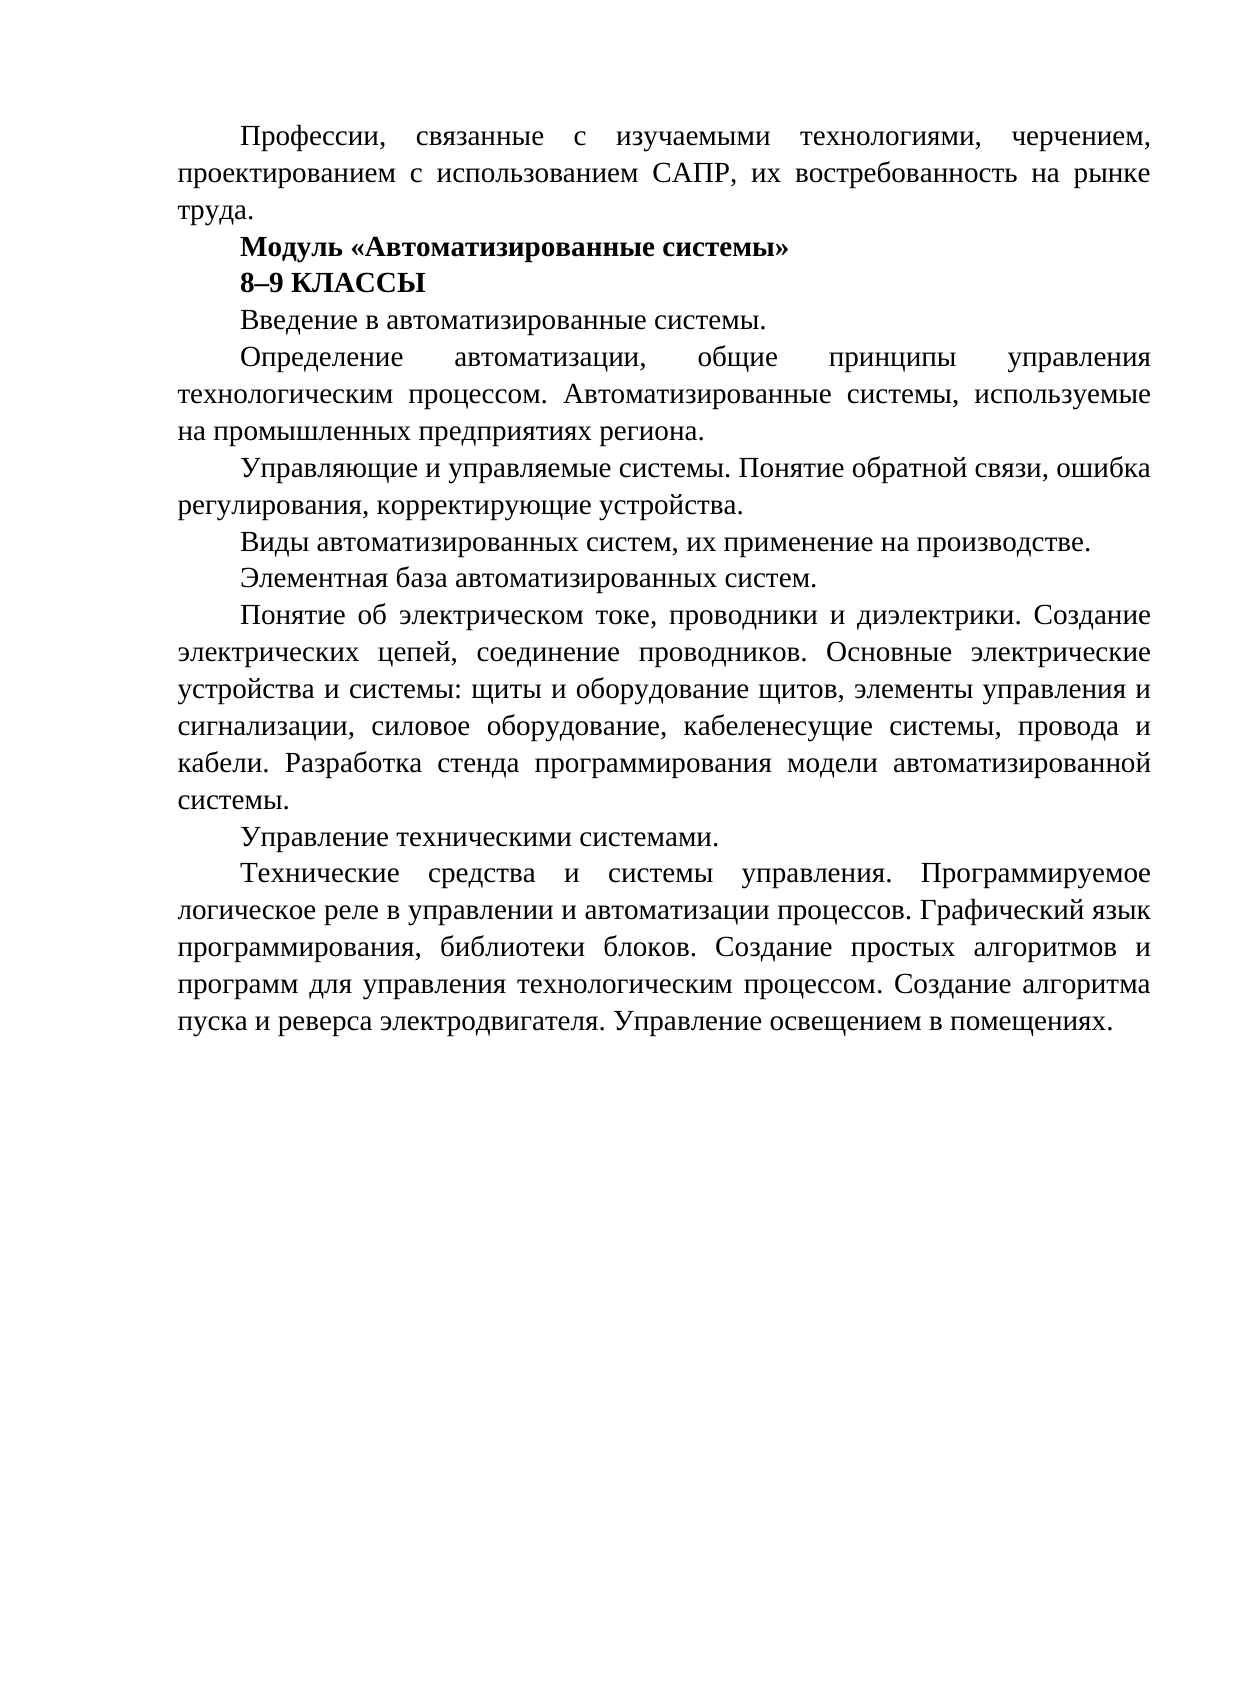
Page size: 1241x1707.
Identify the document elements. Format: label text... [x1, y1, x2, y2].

text Управление техническими системами. [177, 819, 1152, 852]
text Технические средства и системы управления. Программируемое логическое реле в управлении и автоматизации процессов. Графический язык программирования, библиотеки блоков. Создание простых алгоритмов и программ для управления технологическим процессом. Создание алгоритма пуска и реверса электродвигателя. Управление освещением в помещениях. [177, 856, 1152, 1037]
text Понятие об электрическом токе, проводники и диэлектрики. Создание электрических цепей, соединение проводников. Основные электрические устройства и системы: щиты и оборудование щитов, элементы управления и сигнализации, силовое оборудование, кабеленесущие системы, провода и кабели. Разработка стенда программирования модели автоматизированной системы. [177, 597, 1152, 815]
text Управляющие и управляемые системы. Понятие обратной связи, ошибка регулирования, корректирующие устройства. [177, 450, 1152, 520]
text Элементная база автоматизированных систем. [177, 561, 1152, 594]
text Профессии, связанные с изучаемыми технологиями, черчением, проектированием с использованием САПР, их востребованность на рынке труда. [177, 118, 1152, 225]
text 8–9 КЛАССЫ [177, 266, 1152, 299]
text Определение автоматизации, общие принципы управления технологическим процессом. Автоматизированные системы, используемые на промышленных предприятиях региона. [177, 339, 1152, 447]
text Введение в автоматизированные системы. [177, 302, 1152, 336]
text Виды автоматизированных систем, их применение на производстве. [177, 524, 1152, 557]
text Модуль «Автоматизированные системы» [177, 229, 1152, 262]
